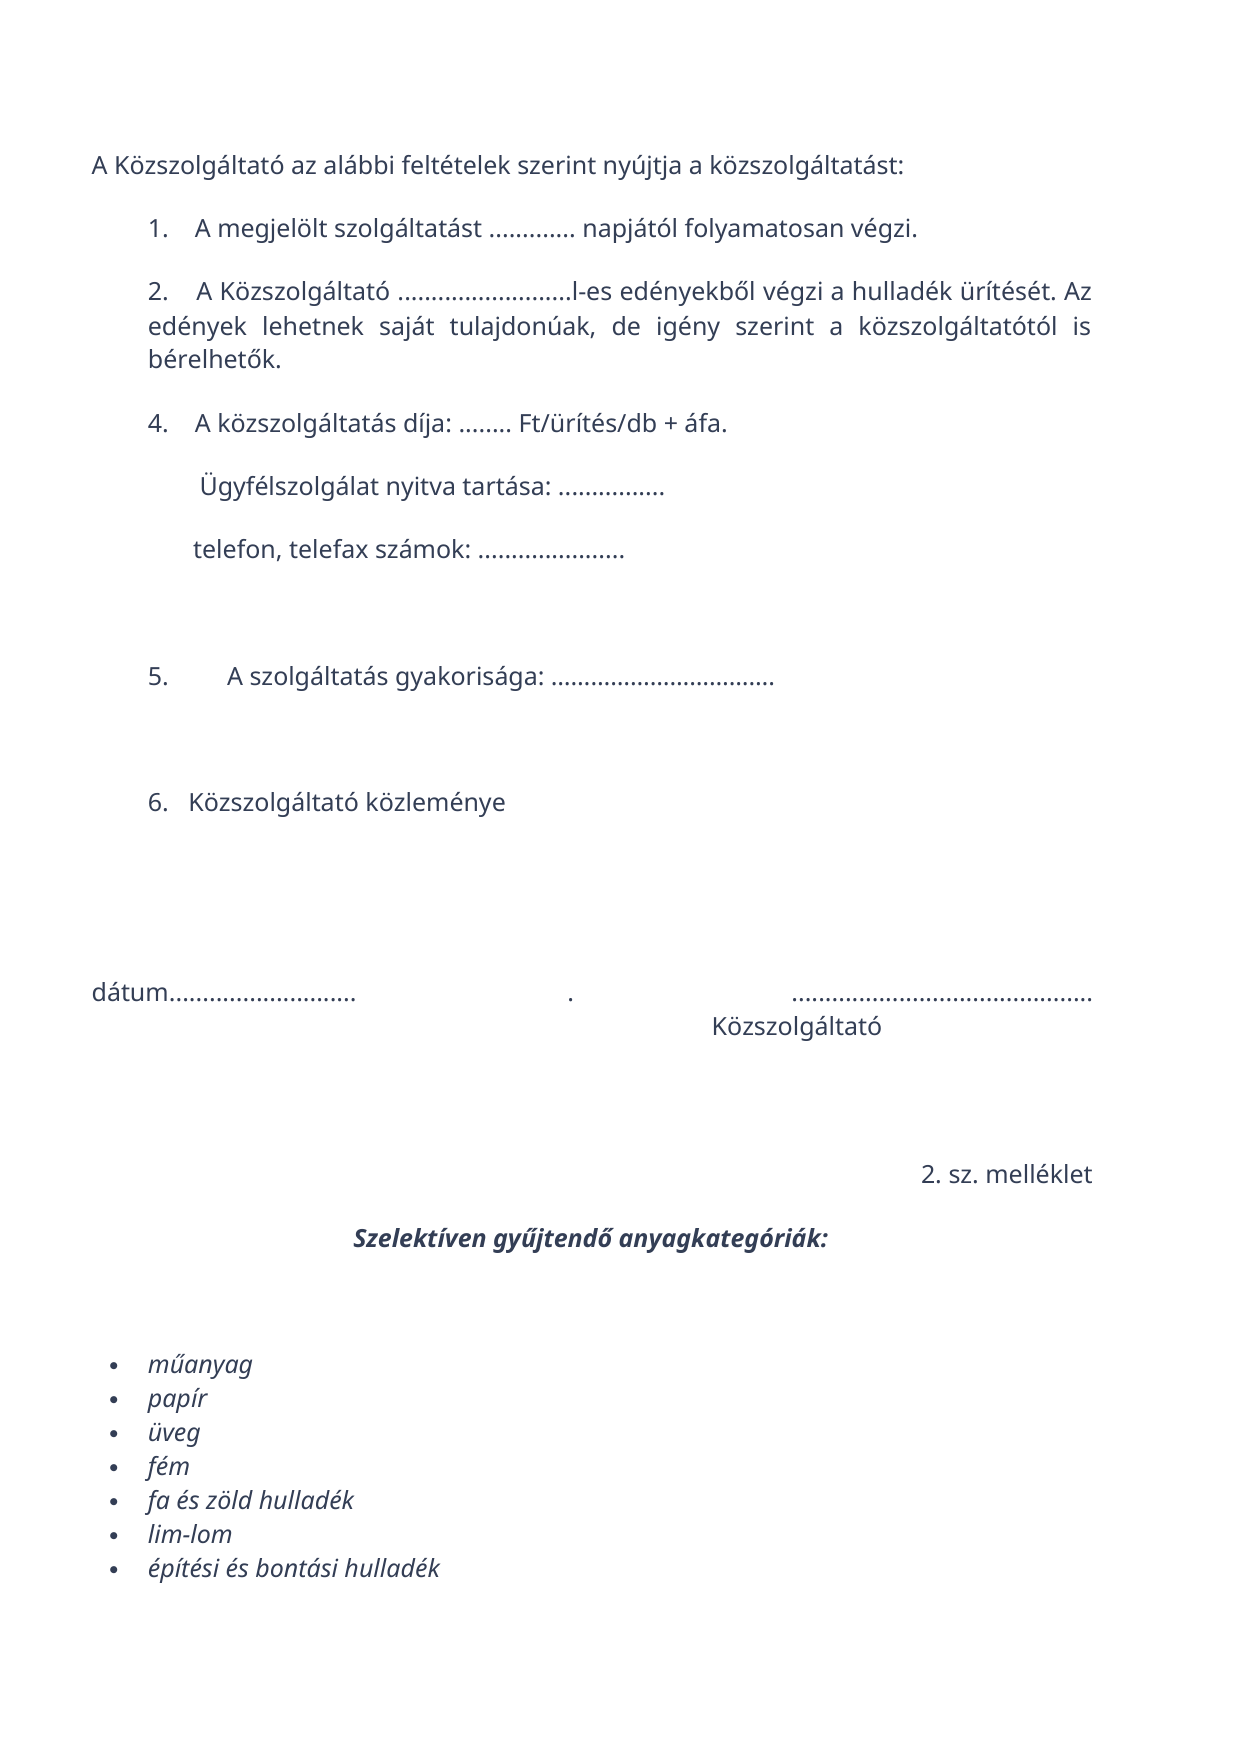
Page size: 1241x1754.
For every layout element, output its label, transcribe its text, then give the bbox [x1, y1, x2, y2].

text dátum............................ . ............................................. Közszolgáltató [91, 974, 1093, 1043]
list papír [110, 1381, 1093, 1415]
list építési és bontási hulladék [110, 1551, 1093, 1585]
text 6. Közszolgáltató közleménye [148, 785, 1093, 819]
text Ügyfélszolgálat nyitva tartása: ................ [148, 469, 1093, 503]
text A Közszolgáltató az alábbi feltételek szerint nyújtja a közszolgáltatást: [91, 148, 1093, 182]
text 1. A megjelölt szolgáltatást ............. napjától folyamatosan végzi. [148, 211, 1093, 245]
text telefon, telefax számok: ...................... [148, 532, 1093, 566]
list fém [110, 1449, 1093, 1483]
text 2. A Közszolgáltató ..........................l-es edényekből végzi a hulladék ürítését. Az edények lehetnek saját tulajdonúak, de igény szerint a közszolgáltatótól is bérelhetők. [148, 274, 1093, 376]
list üveg [110, 1415, 1093, 1449]
text 4. A közszolgáltatás díja: ........ Ft/ürítés/db + áfa. [148, 405, 1093, 439]
list fa és zöld hulladék [110, 1483, 1093, 1517]
text 2. sz. melléklet [91, 1157, 1093, 1191]
list lim-lom [110, 1517, 1093, 1551]
list műanyag [110, 1347, 1093, 1381]
text 5. A szolgáltatás gyakorisága: ……………………………. [148, 658, 1093, 692]
text Szelektíven gyűjtendő anyagkategóriák: [91, 1220, 1093, 1254]
